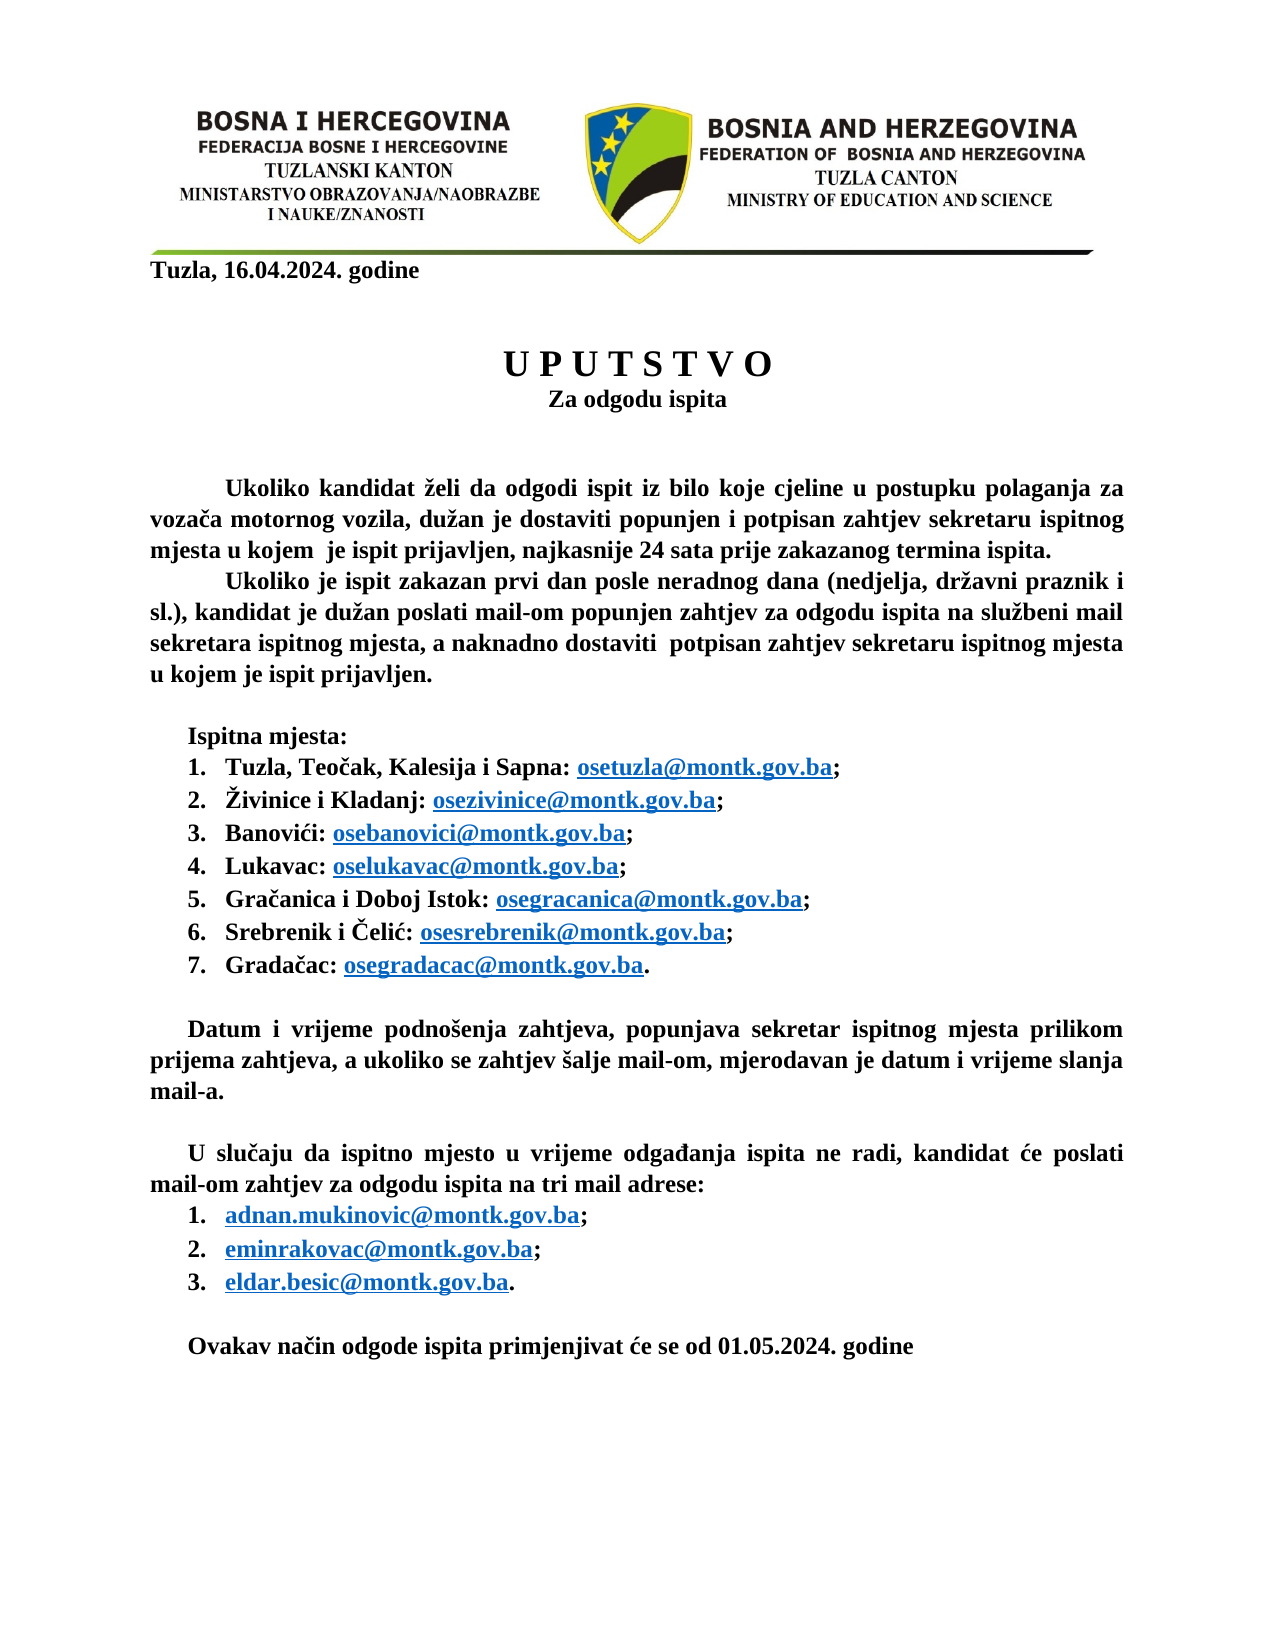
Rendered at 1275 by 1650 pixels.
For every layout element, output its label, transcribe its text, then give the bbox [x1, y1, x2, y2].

list Tuzla, Teočak, Kalesija i Sapna: osetuzla@montk.gov.ba; [187, 752, 1125, 781]
list Srebrenik i Čelić: osesrebrenik@montk.gov.ba; [187, 917, 1125, 946]
text U slučaju da ispitno mjesto u vrijeme odgađanja ispita ne radi, kandidat će poslati mail-om zahtjev za odgodu ispita na tri mail adrese: [150, 1138, 1125, 1198]
list eldar.besic@montk.gov.ba. [187, 1267, 1125, 1295]
list Živinice i Kladanj: osezivinice@montk.gov.ba; [187, 785, 1125, 814]
text Ispitna mjesta: [150, 721, 1125, 750]
text U P U T S T V O [150, 341, 1125, 384]
picture [150, 103, 1094, 255]
text Tuzla, 16.04.2024. godine [150, 255, 1125, 284]
text Ovakav način odgode ispita primjenjivat će se od 01.05.2024. godine [150, 1331, 1125, 1359]
list Gradačac: osegradacac@montk.gov.ba. [187, 950, 1125, 979]
text Ukoliko je ispit zakazan prvi dan posle neradnog dana (nedjelja, državni praznik i sl.), kandidat je dužan poslati mail-om popunjen zahtjev za odgodu ispita na službeni mail sekretara ispitnog mjesta, a naknadno dostaviti potpisan zahtjev sekretaru ispitnog mjesta u kojem je ispit prijavljen. [150, 566, 1125, 688]
list eminrakovac@montk.gov.ba; [187, 1234, 1125, 1262]
text Ukoliko kandidat želi da odgodi ispit iz bilo koje cjeline u postupku polaganja za vozača motornog vozila, dužan je dostaviti popunjen i potpisan zahtjev sekretaru ispitnog mjesta u kojem je ispit prijavljen, najkasnije 24 sata prije zakazanog termina ispita. [150, 473, 1125, 564]
list Banovići: osebanovici@montk.gov.ba; [187, 818, 1125, 847]
list adnan.mukinovic@montk.gov.ba; [187, 1201, 1125, 1229]
list Lukavac: oselukavac@montk.gov.ba; [187, 851, 1125, 880]
text Datum i vrijeme podnošenja zahtjeva, popunjava sekretar ispitnog mjesta prilikom prijema zahtjeva, a ukoliko se zahtjev šalje mail-om, mjerodavan je datum i vrijeme slanja mail-a. [150, 1014, 1125, 1105]
list Gračanica i Doboj Istok: osegracanica@montk.gov.ba; [187, 884, 1125, 913]
text Za odgodu ispita [150, 384, 1125, 413]
